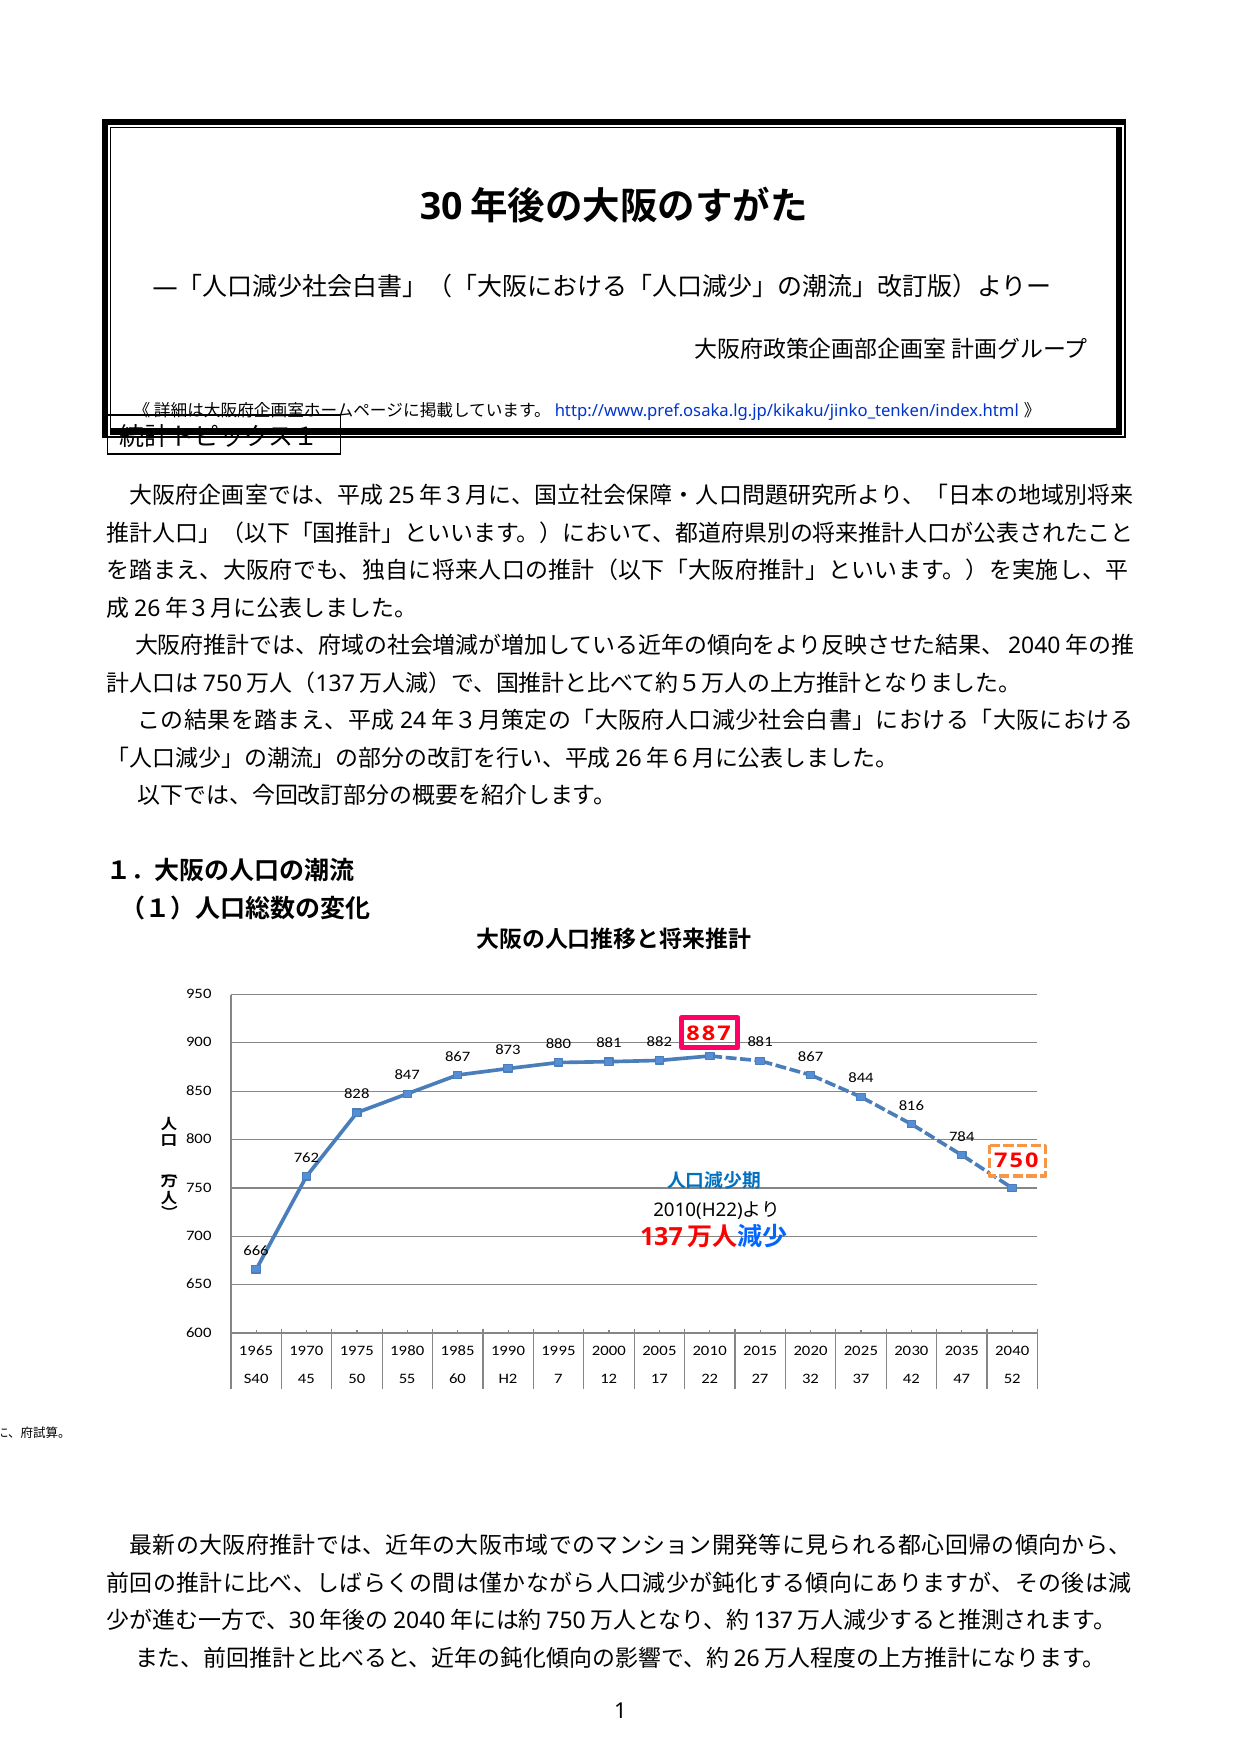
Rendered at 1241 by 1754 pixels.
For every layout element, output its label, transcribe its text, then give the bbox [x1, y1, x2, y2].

table_header 30年後の大阪のすがた ―「人口減少社会白書」（「大阪における「人口減少」の潮流」改訂版）よりー 大阪府政策企画部企画室 計画グループ 《 詳細は大阪府企画室ホームページに掲載しています。 http://www.pref.osaka.lg.jp/kikaku/jinko_tenken/index.html 》 [111, 128, 1116, 428]
text 最新の大阪府推計では、近年の大阪市域でのマンション開発等に見られる都心回帰の傾向から、前回の推計に比べ、しばらくの間は僅かながら人口減少が鈍化する傾向にありますが、その後は減少が進む一方で、30年後の2040年には約750万人となり、約137万人減少すると推測されます。 [106, 1525, 1134, 1638]
text （１）人口総数の変化 [106, 888, 1134, 925]
text 以下では、今回改訂部分の概要を紹介します。 [106, 775, 1134, 813]
text 大阪府推計では、府域の社会増減が増加している近年の傾向をより反映させた結果、2040年の推計人口は750万人（137万人減）で、国推計と比べて約５万人の上方推計となりました。 [106, 625, 1134, 700]
text この結果を踏まえ、平成24年３月策定の「大阪府人口減少社会白書」における「大阪における「人口減少」の潮流」の部分の改訂を行い、平成26年６月に公表しました。 [106, 700, 1134, 775]
text また、前回推計と比べると、近年の鈍化傾向の影響で、約26万人程度の上方推計になります。 [106, 1638, 1134, 1675]
text １．大阪の人口の潮流 [106, 850, 1134, 888]
text 大阪府企画室では、平成25年３月に、国立社会保障・人口問題研究所より、「日本の地域別将来推計人口」（以下「国推計」といいます。）において、都道府県別の将来推計人口が公表されたことを踏まえ、大阪府でも、独自に将来人口の推計（以下「大阪府推計」といいます。）を実施し、平成26年３月に公表しました。 [106, 475, 1134, 625]
